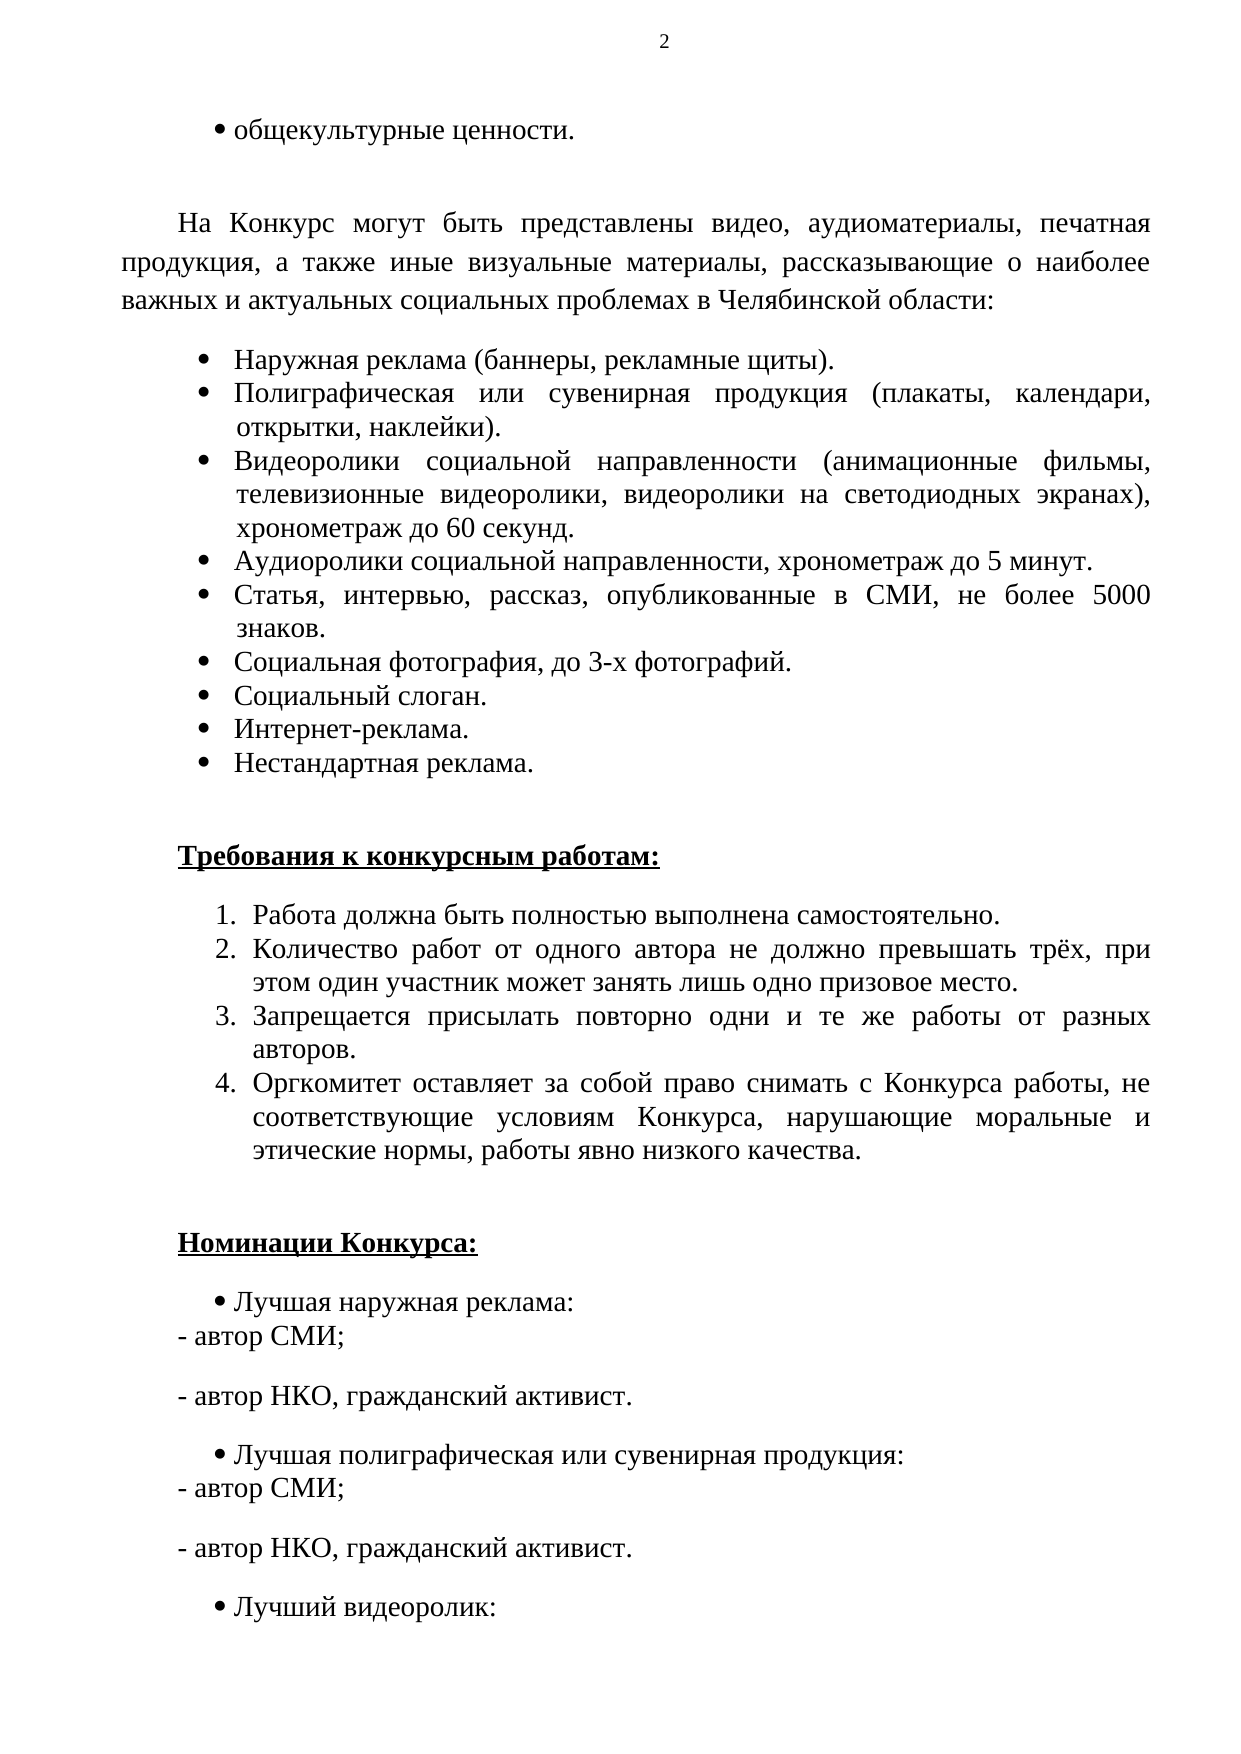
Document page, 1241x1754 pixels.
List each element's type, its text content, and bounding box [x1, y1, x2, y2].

text - автор СМИ; [177, 1471, 1152, 1504]
list Интернет-реклама. [199, 711, 1152, 745]
list Видеоролики социальной направленности (анимационные фильмы, телевизионные видеоролики, видеоролики на светодиодных экранах), хронометраж до 60 секунд. [199, 443, 1152, 543]
text На Конкурс могут быть представлены видео, аудиоматериалы, печатная продукция, а также иные визуальные материалы, рассказывающие о наиболее важных и актуальных социальных проблемах в Челябинской области: [121, 205, 1152, 316]
text Требования к конкурсным работам: [121, 838, 1152, 872]
list Социальный слоган. [199, 678, 1152, 711]
list Лучшая полиграфическая или сувенирная продукция: [177, 1437, 1152, 1471]
text - автор НКО, гражданский активист. [177, 1378, 1152, 1411]
text - автор НКО, гражданский активист. [177, 1530, 1152, 1563]
text Номинации Конкурса: [121, 1225, 1152, 1259]
list Нестандартная реклама. [199, 745, 1152, 779]
list Полиграфическая или сувенирная продукция (плакаты, календари, открытки, наклейки). [199, 375, 1152, 443]
list Работа должна быть полностью выполнена самостоятельно. [215, 897, 1152, 931]
text - автор СМИ; [177, 1318, 1152, 1352]
list Наружная реклама (баннеры, рекламные щиты). [199, 342, 1152, 375]
list Статья, интервью, рассказ, опубликованные в СМИ, не более 5000 знаков. [199, 577, 1152, 644]
list Лучшая наружная реклама: [177, 1284, 1152, 1318]
list Запрещается присылать повторно одни и те же работы от разных авторов. [215, 998, 1152, 1065]
list Аудиоролики социальной направленности, хронометраж до 5 минут. [199, 543, 1152, 577]
list общекультурные ценности. [215, 112, 1152, 146]
list Социальная фотография, до 3-х фотографий. [199, 644, 1152, 678]
list Лучший видеоролик: [177, 1589, 1152, 1623]
list Оргкомитет оставляет за собой право снимать с Конкурса работы, не соответствующие условиям Конкурса, нарушающие моральные и этические нормы, работы явно низкого качества. [215, 1065, 1152, 1166]
list Количество работ от одного автора не должно превышать трёх, при этом один участник может занять лишь одно призовое место. [215, 931, 1152, 998]
